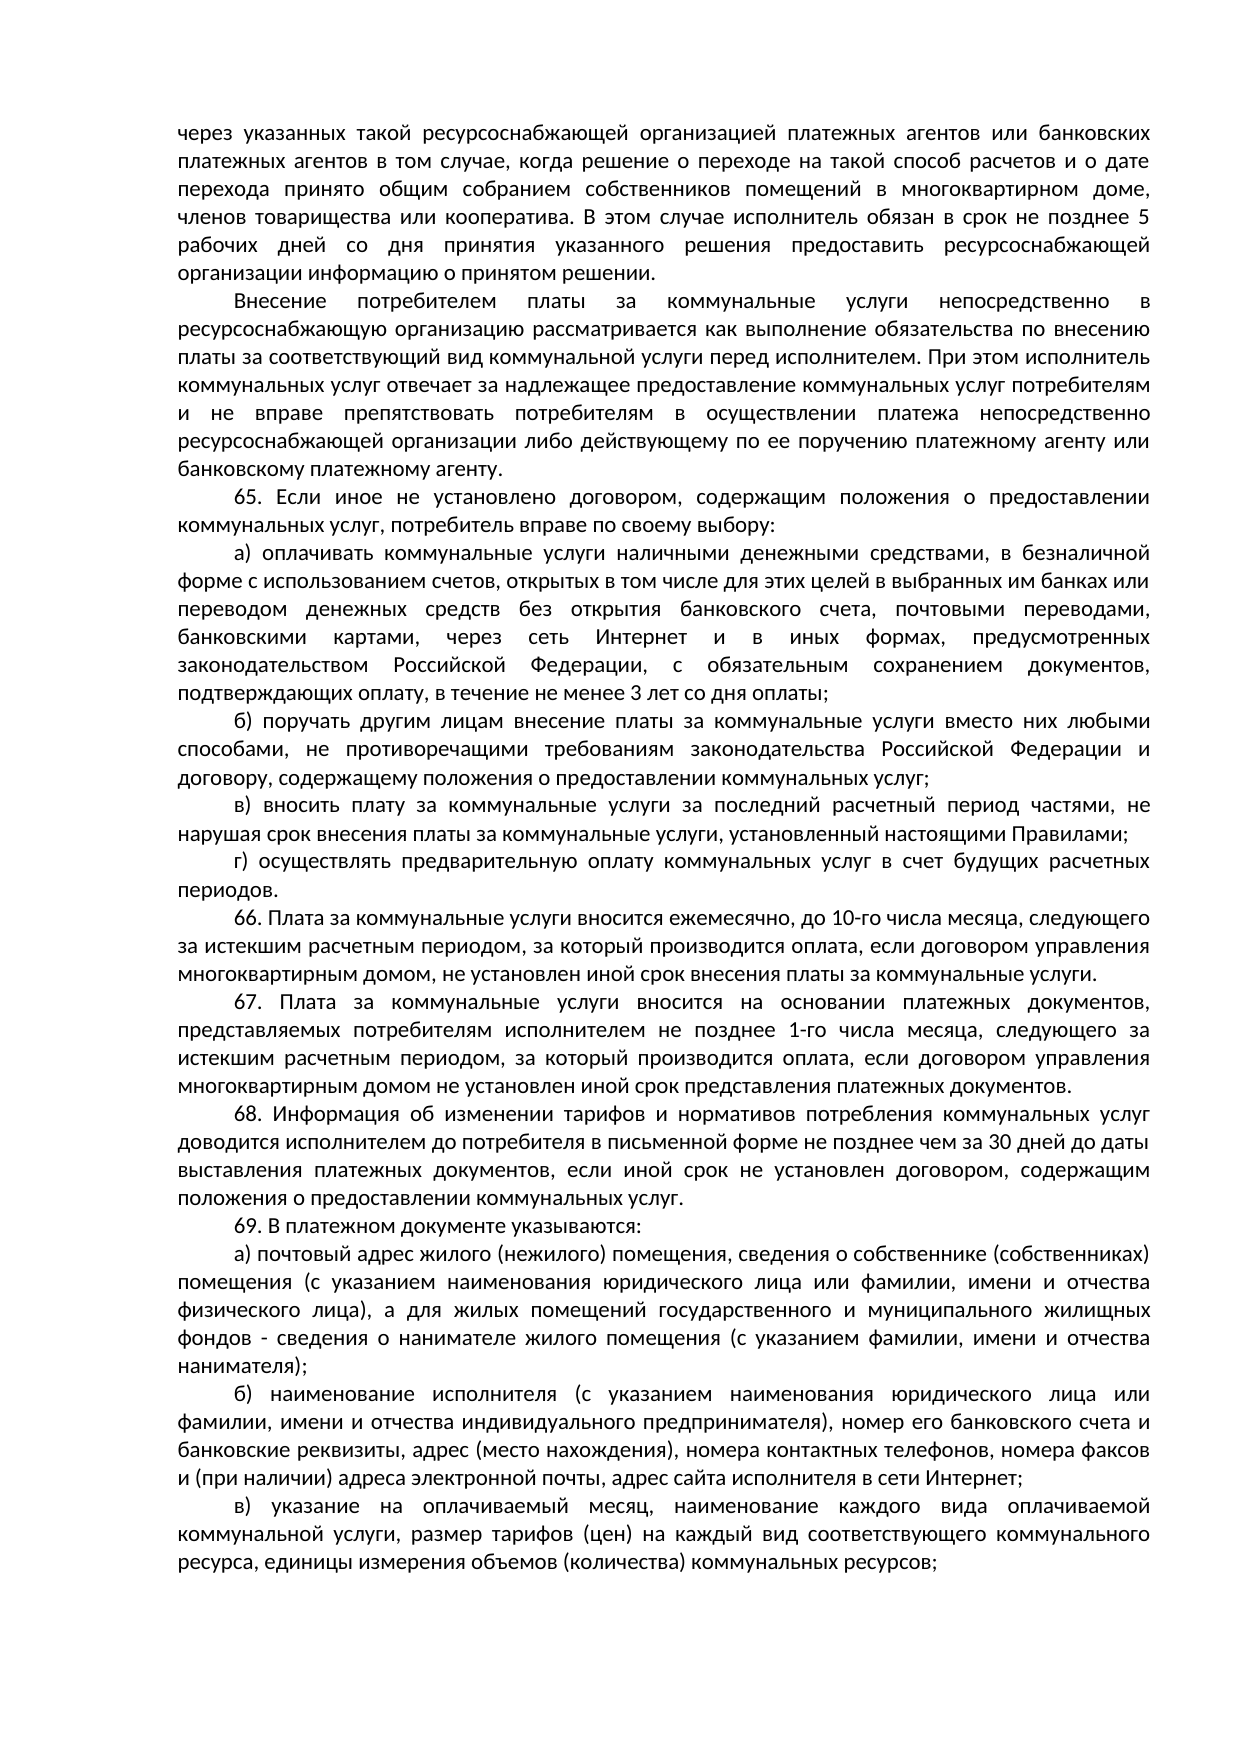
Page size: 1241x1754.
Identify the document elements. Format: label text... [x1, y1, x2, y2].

text Внесение потребителем платы за коммунальные услуги непосредственно в ресурсоснабжающую организацию рассматривается как выполнение обязательства по внесению платы за соответствующий вид коммунальной услуги перед исполнителем. При этом исполнитель коммунальных услуг отвечает за надлежащее предоставление коммунальных услуг потребителям и не вправе препятствовать потребителям в осуществлении платежа непосредственно ресурсоснабжающей организации либо действующему по ее поручению платежному агенту или банковскому платежному агенту. [177, 286, 1152, 482]
text 66. Плата за коммунальные услуги вносится ежемесячно, до 10-го числа месяца, следующего за истекшим расчетным периодом, за который производится оплата, если договором управления многоквартирным домом, не установлен иной срок внесения платы за коммунальные услуги. [177, 903, 1152, 987]
text а) почтовый адрес жилого (нежилого) помещения, сведения о собственнике (собственниках) помещения (с указанием наименования юридического лица или фамилии, имени и отчества физического лица), а для жилых помещений государственного и муниципального жилищных фондов - сведения о нанимателе жилого помещения (с указанием фамилии, имени и отчества нанимателя); [177, 1239, 1152, 1379]
text в) вносить плату за коммунальные услуги за последний расчетный период частями, не нарушая срок внесения платы за коммунальные услуги, установленный настоящими Правилами; [177, 791, 1152, 847]
text б) наименование исполнителя (с указанием наименования юридического лица или фамилии, имени и отчества индивидуального предпринимателя), номер его банковского счета и банковские реквизиты, адрес (место нахождения), номера контактных телефонов, номера факсов и (при наличии) адреса электронной почты, адрес сайта исполнителя в сети Интернет; [177, 1379, 1152, 1491]
text 65. Если иное не установлено договором, содержащим положения о предоставлении коммунальных услуг, потребитель вправе по своему выбору: [177, 482, 1152, 538]
text 68. Информация об изменении тарифов и нормативов потребления коммунальных услуг доводится исполнителем до потребителя в письменной форме не позднее чем за 30 дней до даты выставления платежных документов, если иной срок не установлен договором, содержащим положения о предоставлении коммунальных услуг. [177, 1099, 1152, 1211]
text а) оплачивать коммунальные услуги наличными денежными средствами, в безналичной форме с использованием счетов, открытых в том числе для этих целей в выбранных им банках или переводом денежных средств без открытия банковского счета, почтовыми переводами, банковскими картами, через сеть Интернет и в иных формах, предусмотренных законодательством Российской Федерации, с обязательным сохранением документов, подтверждающих оплату, в течение не менее 3 лет со дня оплаты; [177, 538, 1152, 707]
text г) осуществлять предварительную оплату коммунальных услуг в счет будущих расчетных периодов. [177, 847, 1152, 903]
text 67. Плата за коммунальные услуги вносится на основании платежных документов, представляемых потребителям исполнителем не позднее 1-го числа месяца, следующего за истекшим расчетным периодом, за который производится оплата, если договором управления многоквартирным домом не установлен иной срок представления платежных документов. [177, 987, 1152, 1099]
text в) указание на оплачиваемый месяц, наименование каждого вида оплачиваемой коммунальной услуги, размер тарифов (цен) на каждый вид соответствующего коммунального ресурса, единицы измерения объемов (количества) коммунальных ресурсов; [177, 1491, 1152, 1575]
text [177, 118, 1152, 286]
text 69. В платежном документе указываются: [177, 1211, 1152, 1239]
text б) поручать другим лицам внесение платы за коммунальные услуги вместо них любыми способами, не противоречащими требованиям законодательства Российской Федерации и договору, содержащему положения о предоставлении коммунальных услуг; [177, 707, 1152, 791]
